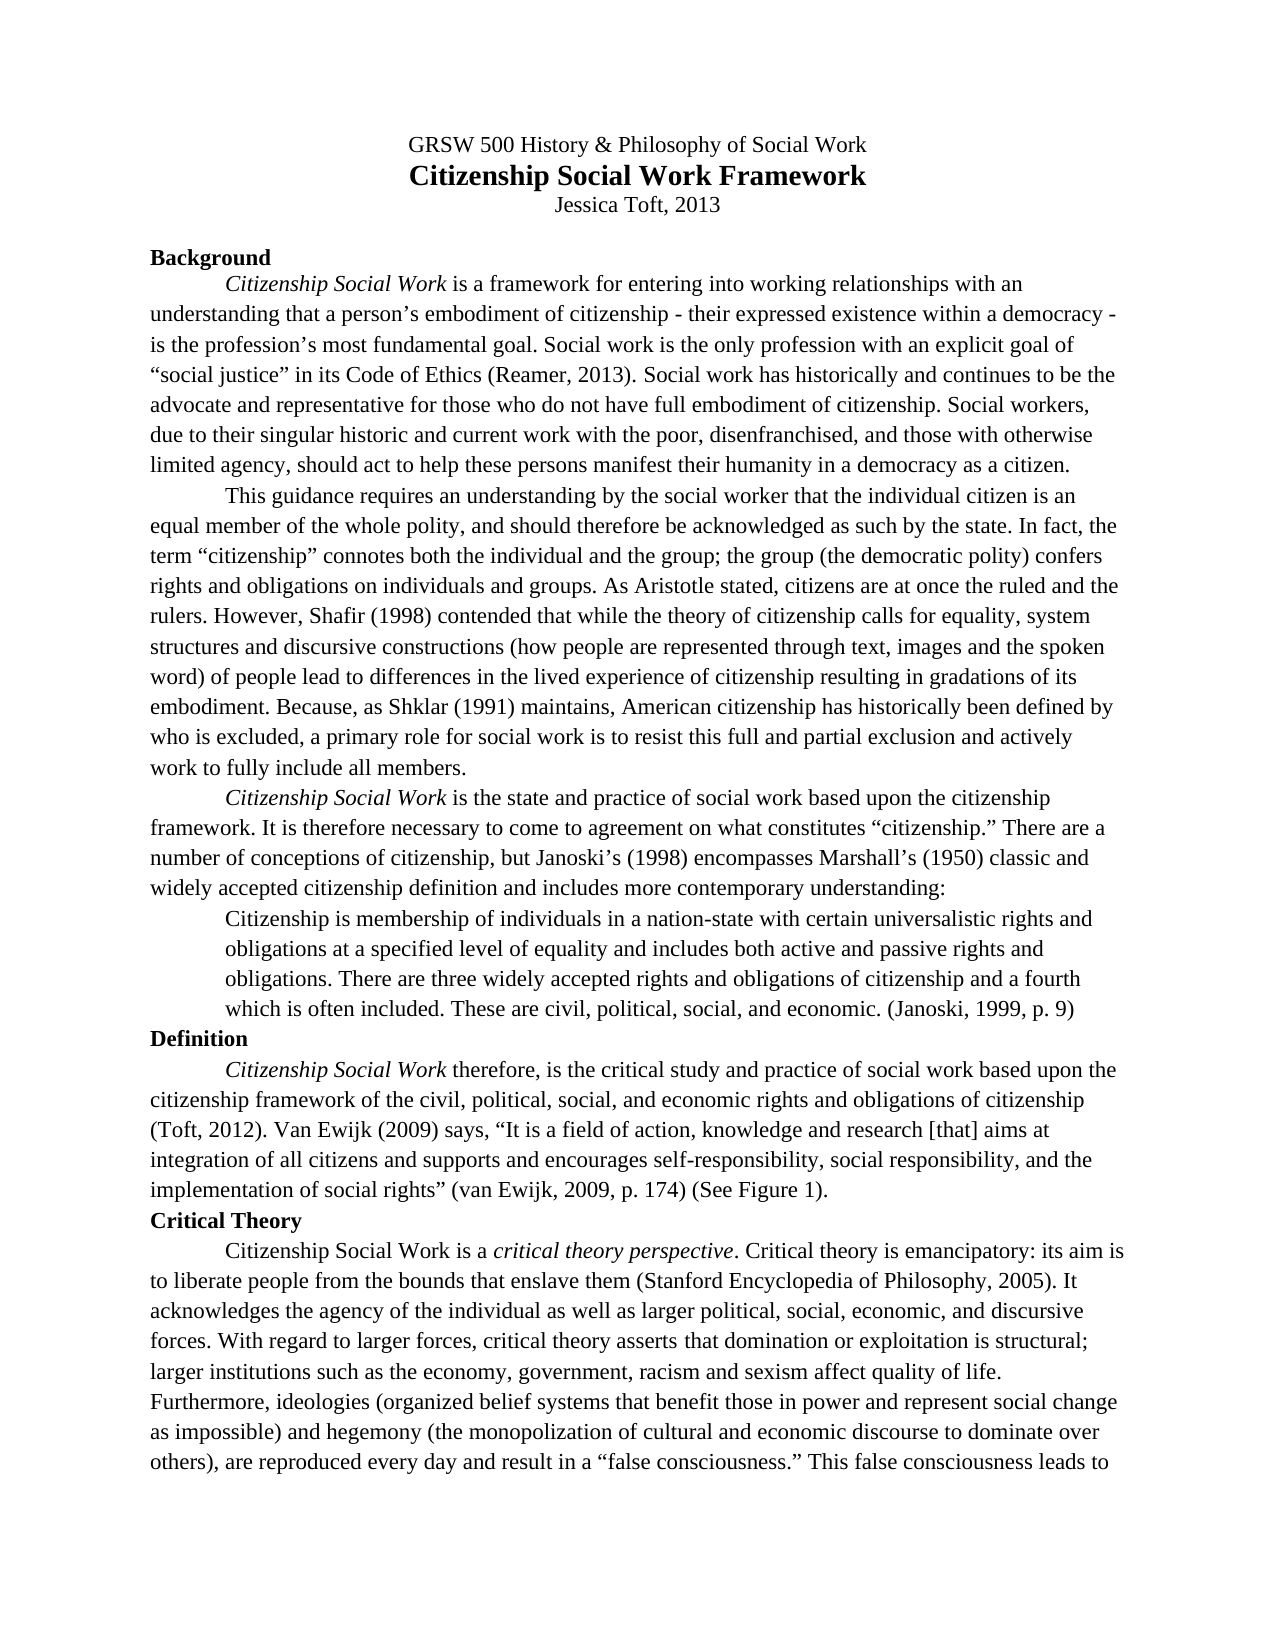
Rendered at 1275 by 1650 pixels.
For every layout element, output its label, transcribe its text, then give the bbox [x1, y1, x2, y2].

text Jessica Toft, 2013 [150, 191, 1125, 217]
text Background [150, 244, 1125, 270]
text Citizenship Social Work is the state and practice of social work based upon the citizenship framework. It is therefore necessary to come to agreement on what constitutes “citizenship.” There are a number of conceptions of citizenship, but Janoski’s (1998) encompasses Marshall’s (1950) classic and widely accepted citizenship definition and includes more contemporary understanding: [150, 784, 1125, 901]
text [150, 1237, 1125, 1475]
text Citizenship Social Work therefore, is the critical study and practice of social work based upon the citizenship framework of the civil, political, social, and economic rights and obligations of citizenship (Toft, 2012). Van Ewijk (2009) says, “It is a field of action, knowledge and research [that] aims at integration of all citizens and supports and encourages self-responsibility, social responsibility, and the implementation of social rights” (van Ewijk, 2009, p. 174) (See Figure 1). [150, 1056, 1125, 1203]
text Citizenship Social Work Framework [150, 158, 1125, 191]
text Citizenship is membership of individuals in a nation-state with certain universalistic rights and obligations at a specified level of equality and includes both active and passive rights and obligations. There are three widely accepted rights and obligations of citizenship and a fourth which is often included. These are civil, political, social, and economic. (Janoski, 1999, p. 9) [225, 904, 1125, 1022]
text Definition [150, 1025, 1125, 1052]
text Citizenship Social Work is a framework for entering into working relationships with an understanding that a person’s embodiment of citizenship - their expressed existence within a democracy - is the profession’s most fundamental goal. Social work is the only profession with an explicit goal of “social justice” in its Code of Ethics (Reamer, 2013). Social work has historically and continues to be the advocate and representative for those who do not have full embodiment of citizenship. Social workers, due to their singular historic and current work with the poor, disenfranchised, and those with otherwise limited agency, should act to help these persons manifest their humanity in a democracy as a citizen. [150, 270, 1125, 478]
text Critical Theory [150, 1207, 1125, 1233]
text This guidance requires an understanding by the social worker that the individual citizen is an equal member of the whole polity, and should therefore be acknowledged as such by the state. In fact, the term “citizenship” connotes both the individual and the group; the group (the democratic polity) confers rights and obligations on individuals and groups. As Aristotle stated, citizens are at once the ruled and the rulers. However, Shafir (1998) contended that while the theory of citizenship calls for equality, system structures and discursive constructions (how people are represented through text, images and the spoken word) of people lead to differences in the lived experience of citizenship resulting in gradations of its embodiment. Because, as Shklar (1991) maintains, American citizenship has historically been defined by who is excluded, a primary role for social work is to resist this full and partial exclusion and actively work to fully include all members. [150, 482, 1125, 780]
text GRSW 500 History & Philosophy of Social Work [150, 131, 1125, 158]
